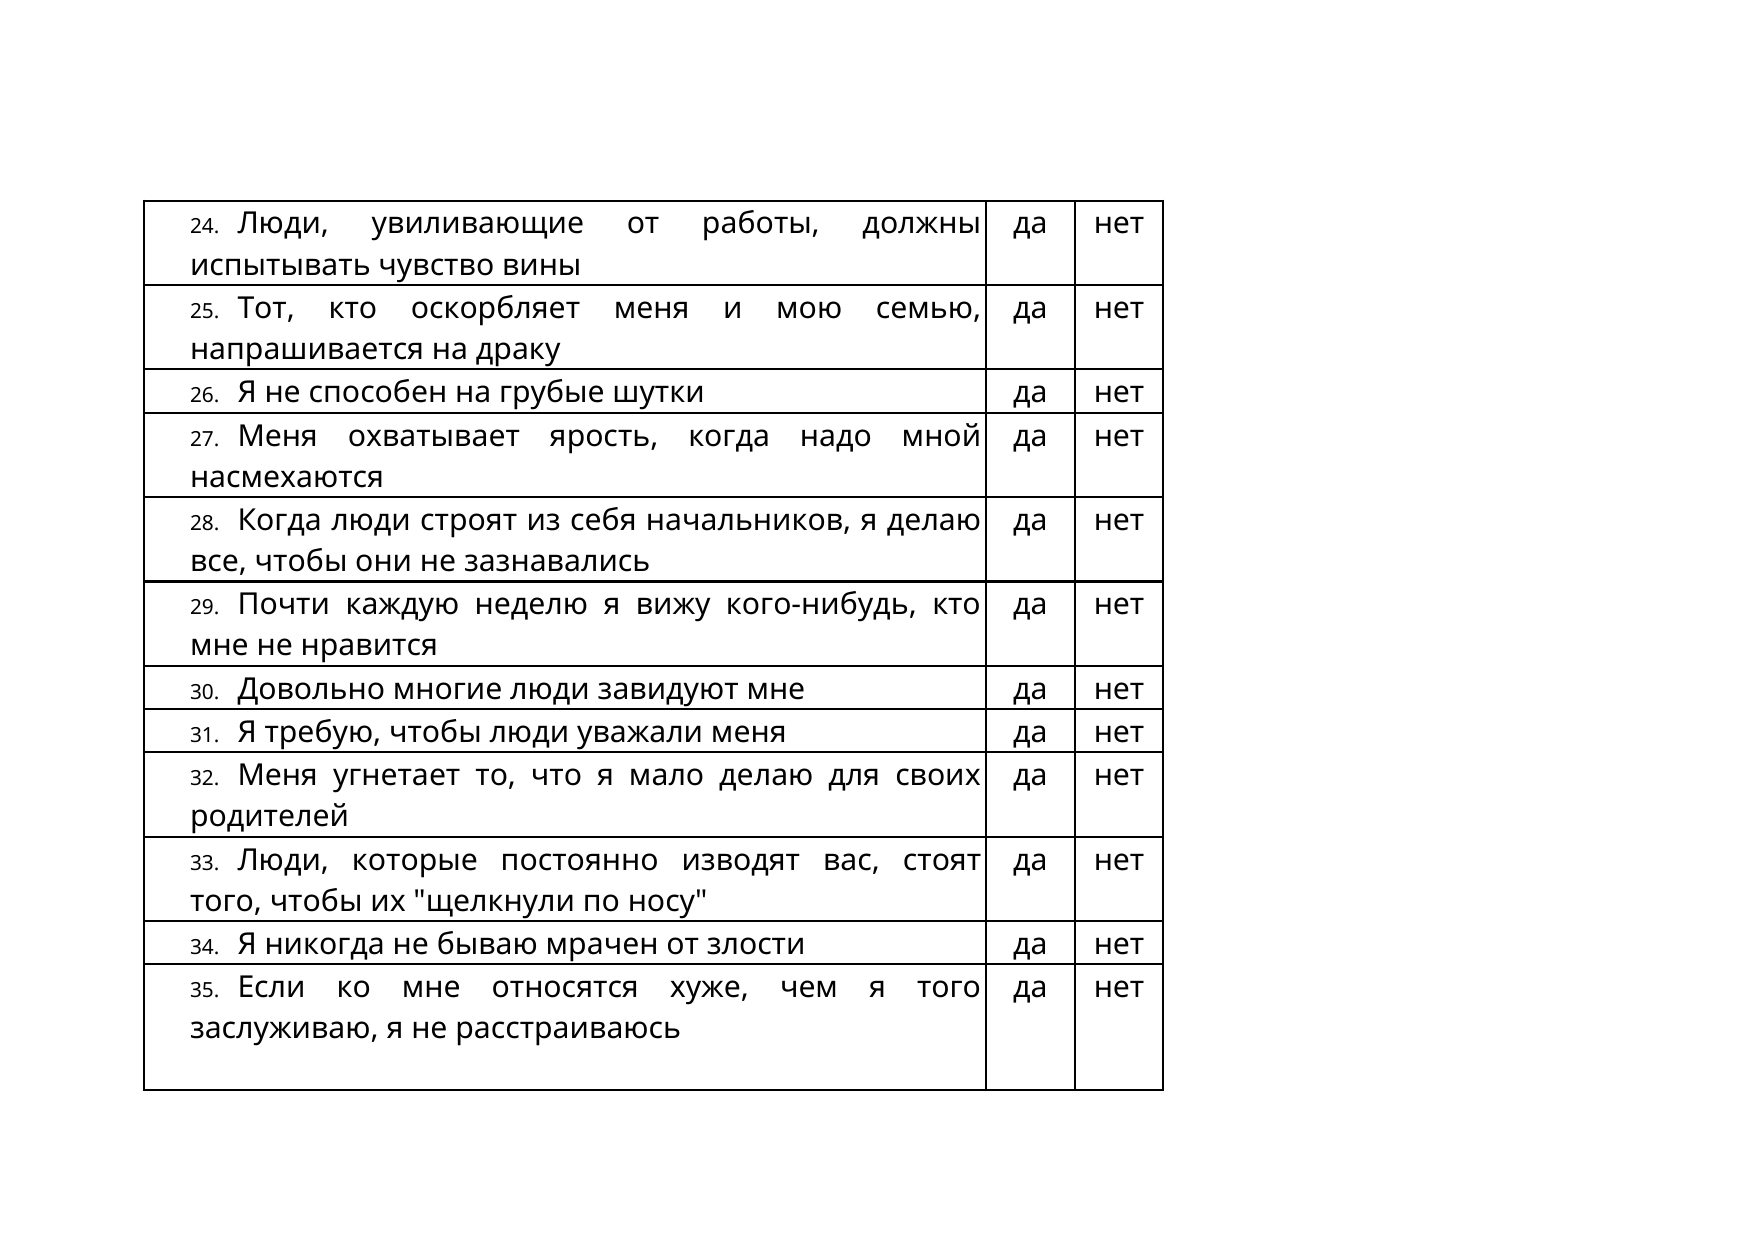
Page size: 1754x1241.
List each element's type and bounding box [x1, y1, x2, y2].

table_header [117, 177, 1543, 1113]
